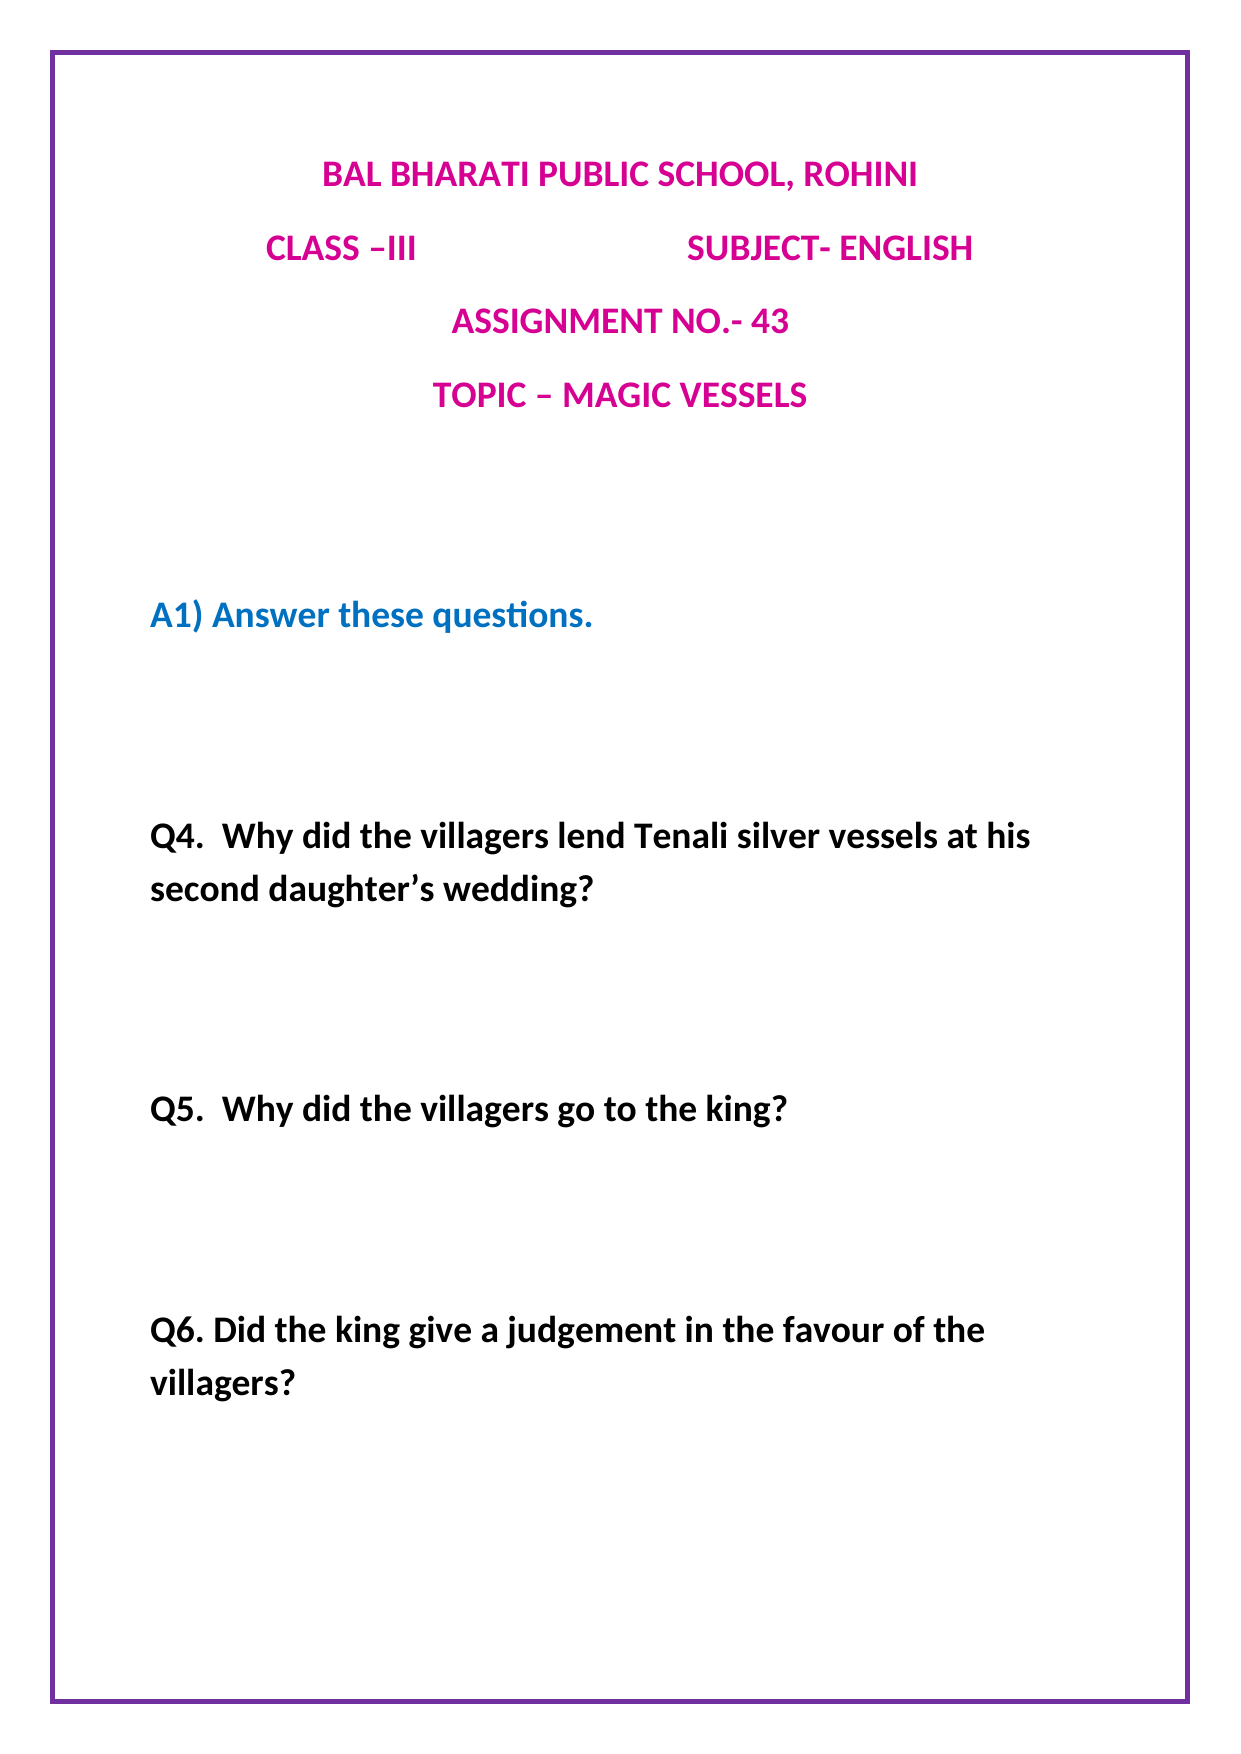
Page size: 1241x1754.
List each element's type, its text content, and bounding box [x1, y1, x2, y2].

text ASSIGNMENT NO.- 43 [150, 297, 1090, 343]
text Q4. Why did the villagers lend Tenali silver vessels at his second daughter’s wedding? [150, 812, 1090, 910]
text BAL BHARATI PUBLIC SCHOOL, ROHINI [150, 150, 1090, 196]
text CLASS –III SUBJECT- ENGLISH [150, 223, 1090, 269]
text Q6. Did the king give a judgement in the favour of the villagers? [150, 1306, 1090, 1404]
text TOPIC – MAGIC VESSELS [150, 371, 1090, 416]
text Q5. Why did the villagers go to the king? [150, 1085, 1090, 1131]
text A1) Answer these questions. [150, 591, 1090, 637]
